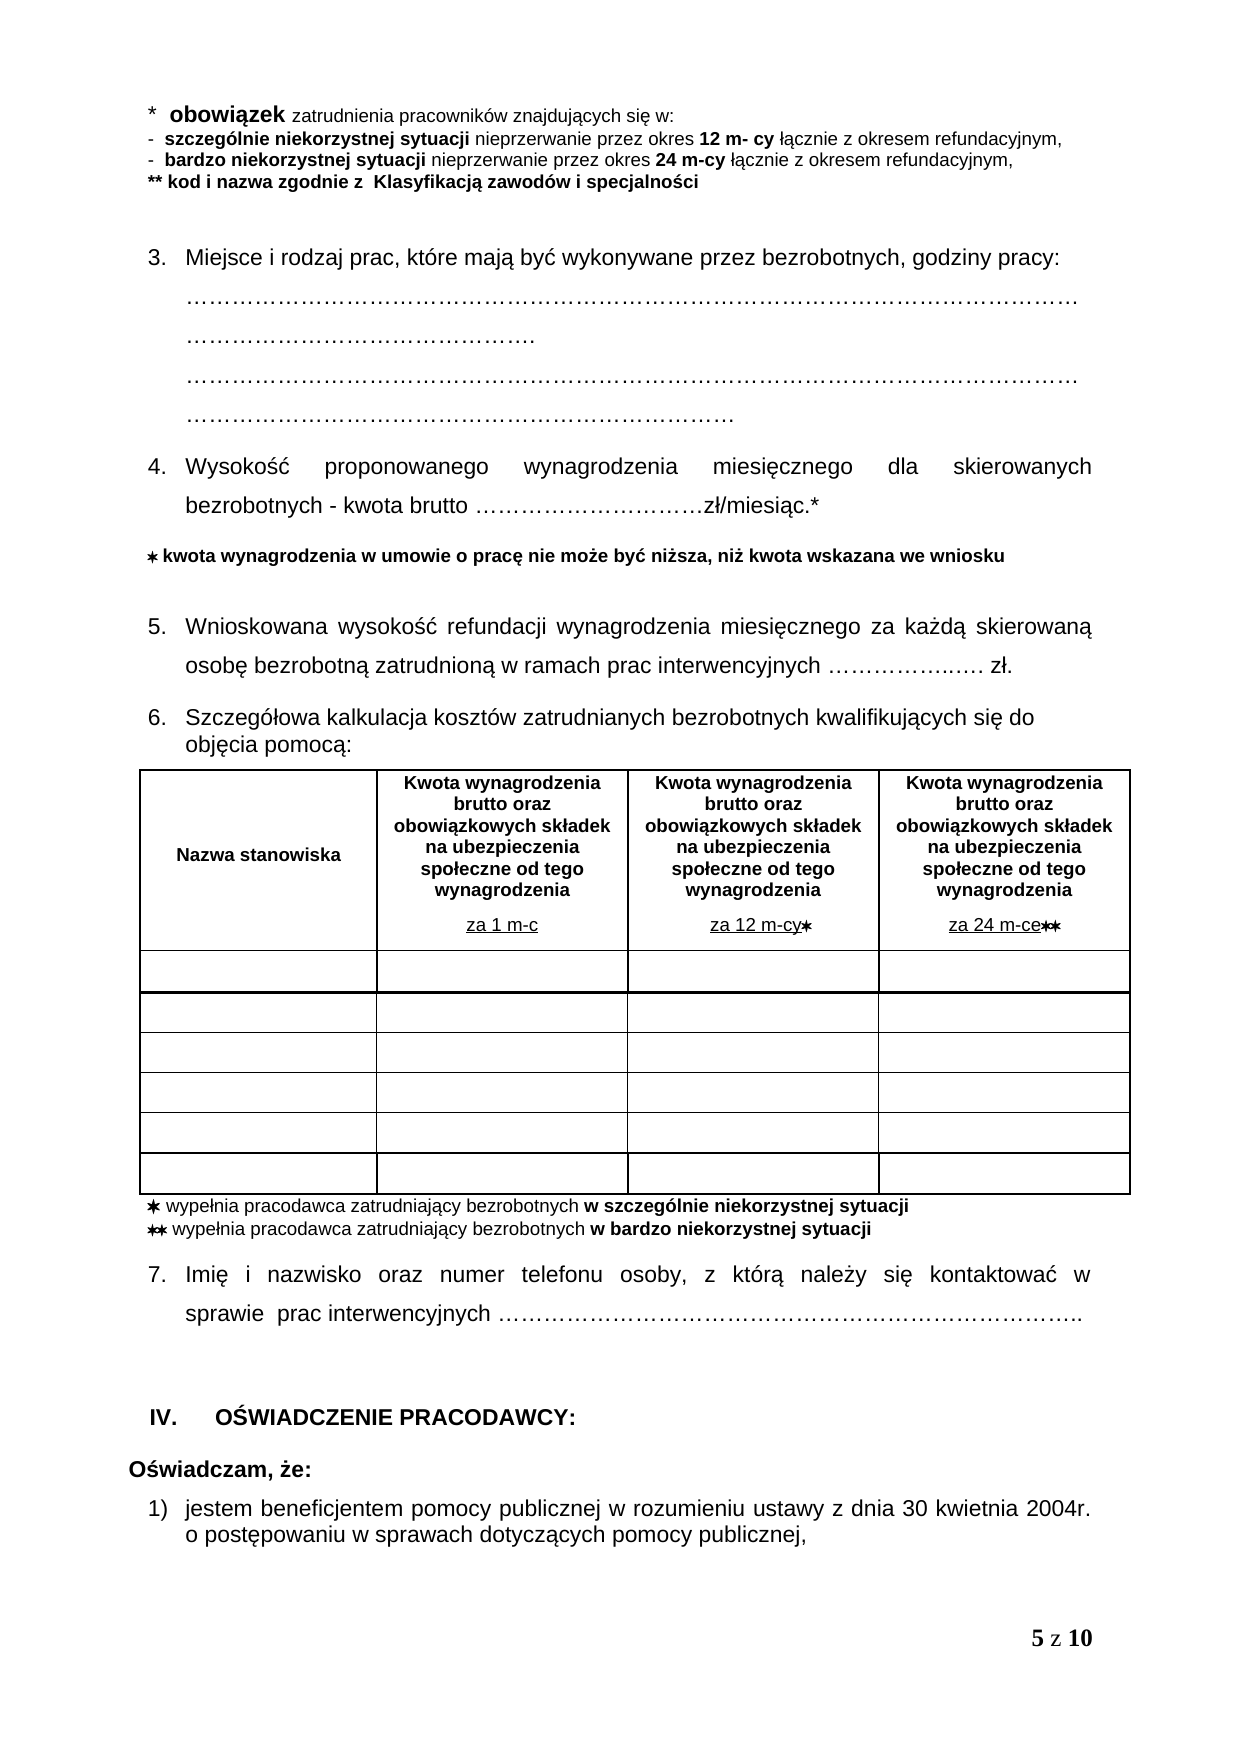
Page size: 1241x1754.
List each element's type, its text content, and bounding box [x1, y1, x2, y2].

text - szczególnie niekorzystnej sytuacji nieprzerwanie przez okres 12 m- cy łącznie z okresem refundacyjnym, [148, 128, 1092, 149]
table_cell [880, 1154, 1129, 1193]
table_header Kwota wynagrodzenia brutto oraz obowiązkowych składek na ubezpieczenia społeczne od tego wynagrodzenia za 12 m-cy [629, 771, 878, 950]
table_cell [628, 1113, 878, 1152]
table_cell [879, 994, 1129, 1032]
list Imię i nazwisko oraz numer telefonu osoby, z którą należy się kontaktować w sprawie prac interwencyjnych ………………………………………………………………….. [148, 1261, 1092, 1327]
list OŚWIADCZENIE PRACODAWCY: [177, 1404, 1092, 1431]
table_cell [879, 1033, 1129, 1072]
table_cell [377, 1073, 627, 1112]
table_cell [628, 1033, 878, 1072]
table_cell [879, 1073, 1129, 1112]
table_cell [141, 1113, 376, 1152]
text * obowiązek zatrudnienia pracowników znajdujących się w: [148, 101, 1092, 128]
text kwota wynagrodzenia w umowie o pracę nie może być niższa, niż kwota wskazana we wniosku [148, 544, 1092, 566]
table_cell [629, 1154, 878, 1193]
list jestem beneficjentem pomocy publicznej w rozumieniu ustawy z dnia 30 kwietnia 2004r. o postępowaniu w sprawach dotyczących pomocy publicznej, [148, 1495, 1092, 1548]
text ……………………………………………………………………………………………………………………………………………….……………………………………………………………………………………………………………………………………………………………………… [185, 283, 1092, 427]
list Miejsce i rodzaj prac, które mają być wykonywane przez bezrobotnych, godziny pracy: [148, 244, 1092, 270]
text wypełnia pracodawca zatrudniający bezrobotnych w szczególnie niekorzystnej sytuacji [148, 1195, 1092, 1217]
table_cell [377, 1113, 627, 1152]
text Oświadczam, że: [128, 1456, 1092, 1482]
table_cell [377, 994, 627, 1032]
table_cell [628, 1073, 878, 1112]
table_cell [141, 994, 376, 1032]
table_header Kwota wynagrodzenia brutto oraz obowiązkowych składek na ubezpieczenia społeczne od tego wynagrodzenia za 24 m-ce [880, 771, 1129, 950]
table_header Nazwa stanowiska [141, 771, 376, 950]
table_cell [377, 1033, 627, 1072]
list Szczegółowa kalkulacja kosztów zatrudnianych bezrobotnych kwalifikujących się do objęcia pomocą: [148, 704, 1092, 757]
table_cell [629, 951, 878, 991]
table_cell [378, 951, 627, 991]
list Wysokość proponowanego wynagrodzenia miesięcznego dla skierowanych bezrobotnych - kwota brutto …………………………zł/miesiąc.* [148, 453, 1092, 519]
table_cell [141, 1033, 376, 1072]
table_cell [628, 994, 878, 1032]
table_cell [378, 1154, 627, 1193]
text wypełnia pracodawca zatrudniający bezrobotnych w bardzo niekorzystnej sytuacji [148, 1217, 1092, 1239]
text - bardzo niekorzystnej sytuacji nieprzerwanie przez okres 24 m-cy łącznie z okresem refundacyjnym, [148, 149, 1092, 171]
table_cell [880, 951, 1129, 991]
text ** kod i nazwa zgodnie z Klasyfikacją zawodów i specjalności [148, 171, 1092, 192]
table_cell [141, 1073, 376, 1112]
table_cell [141, 951, 376, 991]
table_cell [879, 1113, 1129, 1152]
list Wnioskowana wysokość refundacji wynagrodzenia miesięcznego za każdą skierowaną osobę bezrobotną zatrudnioną w ramach prac interwencyjnych ……………..…. zł. [148, 613, 1092, 678]
table_header Kwota wynagrodzenia brutto oraz obowiązkowych składek na ubezpieczenia społeczne od tego wynagrodzenia za 1 m-c [378, 771, 627, 950]
table_cell [141, 1154, 376, 1193]
